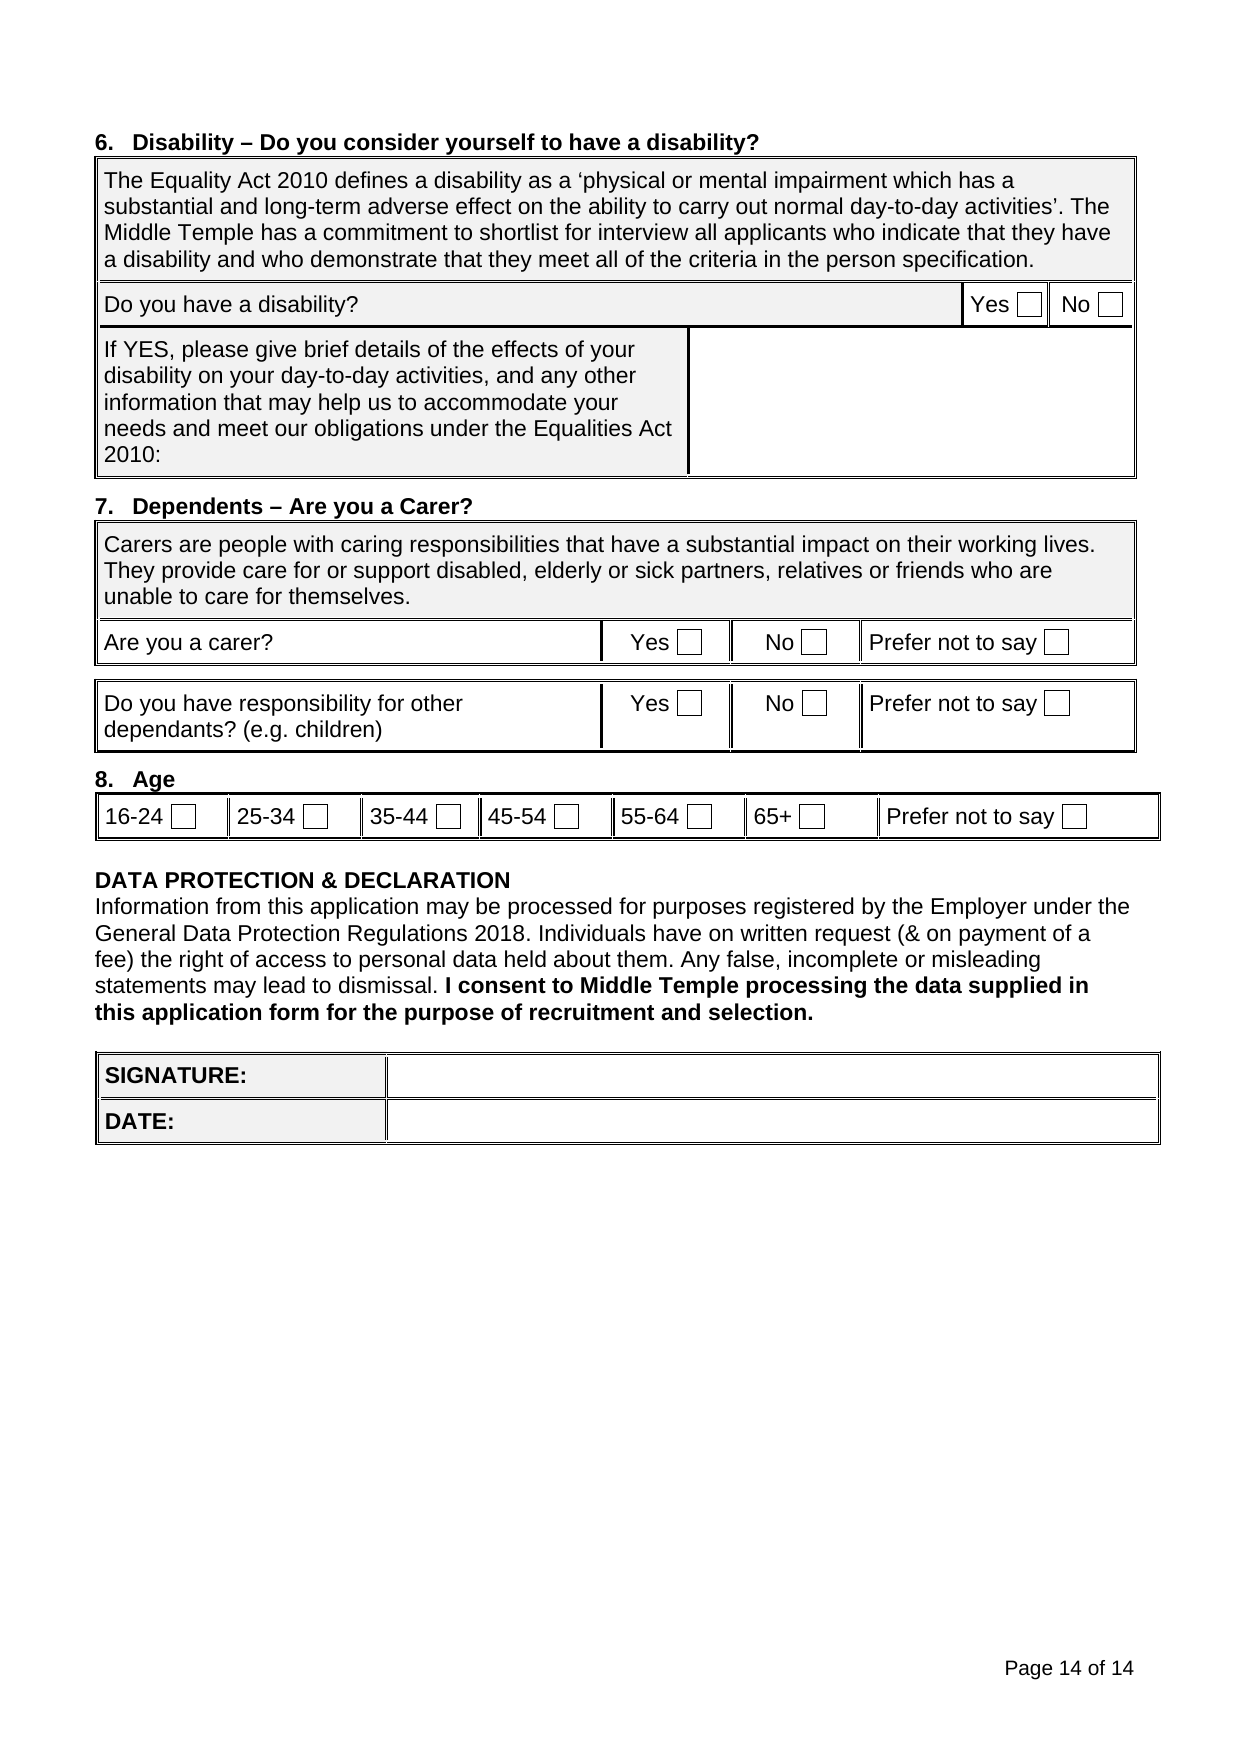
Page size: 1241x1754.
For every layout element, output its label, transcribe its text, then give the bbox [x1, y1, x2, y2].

table_header Carers are people with caring responsibilities that have a substantial impact on their working lives. They provide care for or support disabled, elderly or sick partners, relatives or friends who are unable to care for themselves. [98, 523, 1134, 617]
table_header [387, 1055, 1158, 1097]
table_header No [731, 680, 861, 750]
table_cell Prefer not to say [861, 618, 1134, 663]
table_cell If YES, please give brief details of the effects of your disability on your day-to-day activities, and any other information that may help us to accommodate your needs and meet our obligations under the Equalities Act 2010: [98, 325, 688, 476]
list Disability – Do you consider yourself to have a disability? [94, 129, 1134, 156]
table_cell Are you a carer? [98, 618, 601, 663]
table_header Prefer not to say [861, 682, 1134, 750]
table_header 55-64 [613, 795, 746, 837]
table_cell No [731, 621, 861, 663]
table_header 65+ [746, 795, 878, 837]
table_cell DATE: [97, 1097, 387, 1142]
table_cell [688, 325, 1134, 476]
list Age [94, 766, 1134, 792]
table_header 25-34 [229, 795, 362, 837]
table_cell Yes [601, 619, 731, 663]
table_header 16-24 [99, 795, 229, 837]
table_header SIGNATURE: [99, 1055, 387, 1097]
table_cell Yes [964, 283, 1047, 325]
table_cell Do you have a disability? [96, 280, 962, 325]
text Information from this application may be processed for purposes registered by the Employer under the General Data Protection Regulations 2018. Individuals have on written request (& on payment of a fee) the right of access to personal data held about them. Any false, incomplete or misleading statements may lead to dismissal. I consent to Middle Temple processing the data supplied in this application form for the purpose of recruitment and selection. [94, 893, 1134, 1025]
text DATA PROTECTION & DECLARATION [94, 867, 1134, 893]
table_cell No [1049, 280, 1135, 325]
table_header Do you have responsibility for other dependants? (e.g. children) [98, 682, 601, 750]
table_header Yes [601, 680, 731, 750]
table_header 35-44 [362, 794, 480, 837]
table_header The Equality Act 2010 defines a disability as a ‘physical or mental impairment which has a substantial and long-term adverse effect on the ability to carry out normal day-to-day activities’. The Middle Temple has a commitment to shortlist for interview all applicants who indicate that they have a disability and who demonstrate that they meet all of the criteria in the person specification. [98, 159, 1134, 280]
table_cell [387, 1097, 1159, 1142]
table_header Prefer not to say [879, 795, 1158, 837]
list Dependents – Are you a Carer? [94, 493, 1134, 519]
table_header 45-54 [480, 794, 613, 837]
